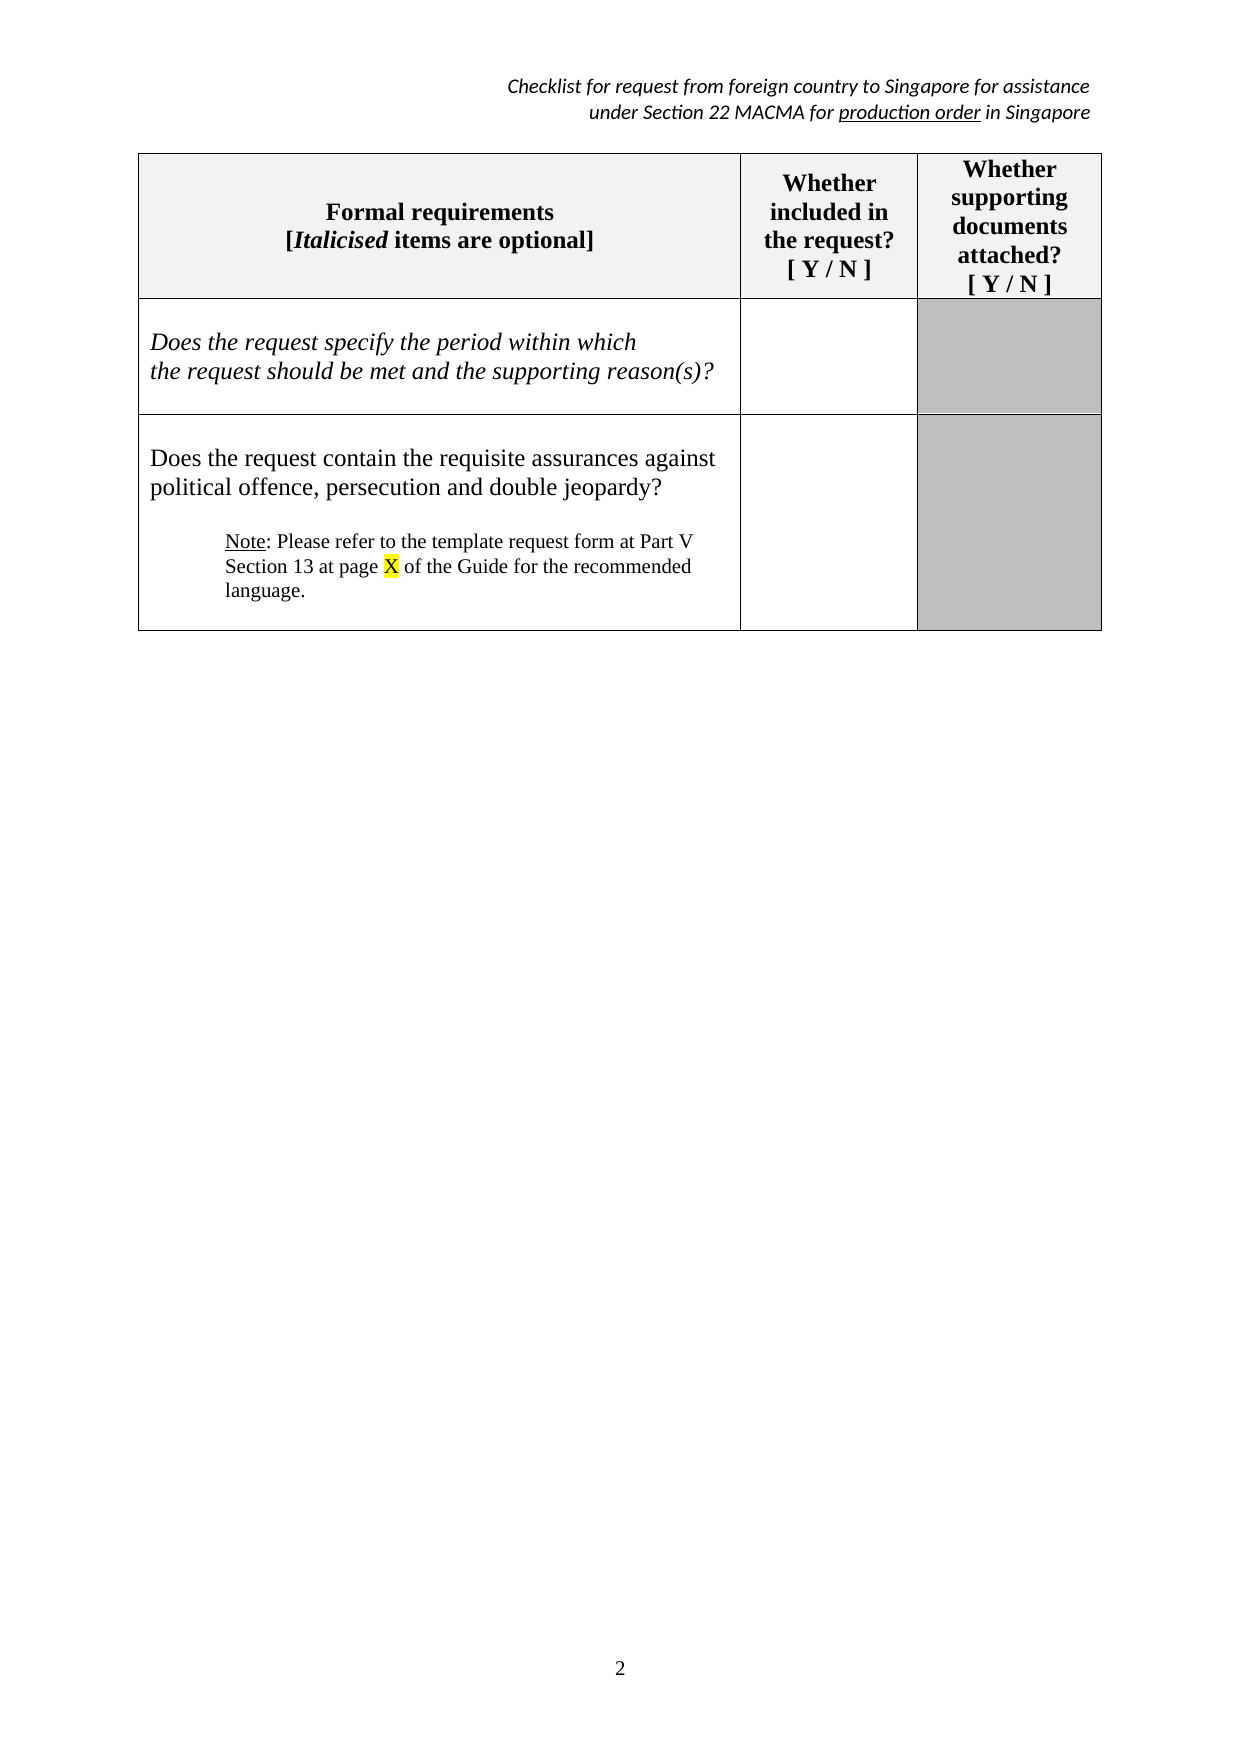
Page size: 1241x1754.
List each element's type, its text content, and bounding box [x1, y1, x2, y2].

table_cell [918, 299, 1101, 413]
table_cell Does the request specify the period within which the request should be met and the supporting reason(s)? [139, 299, 740, 413]
table_header Whether included in the request? [ Y / N ] [741, 154, 917, 297]
table_cell [741, 415, 917, 630]
table_cell [918, 415, 1101, 630]
table_header Formal requirements [Italicised items are optional] [139, 154, 740, 297]
table_header Whether supporting documents attached? [ Y / N ] [918, 154, 1101, 297]
table_cell Does the request contain the requisite assurances against political offence, persecution and double jeopardy? Note: Please refer to the template request form at Part V Section 13 at page X of the Guide for the recommended language. [139, 415, 740, 630]
table_cell [741, 299, 917, 413]
